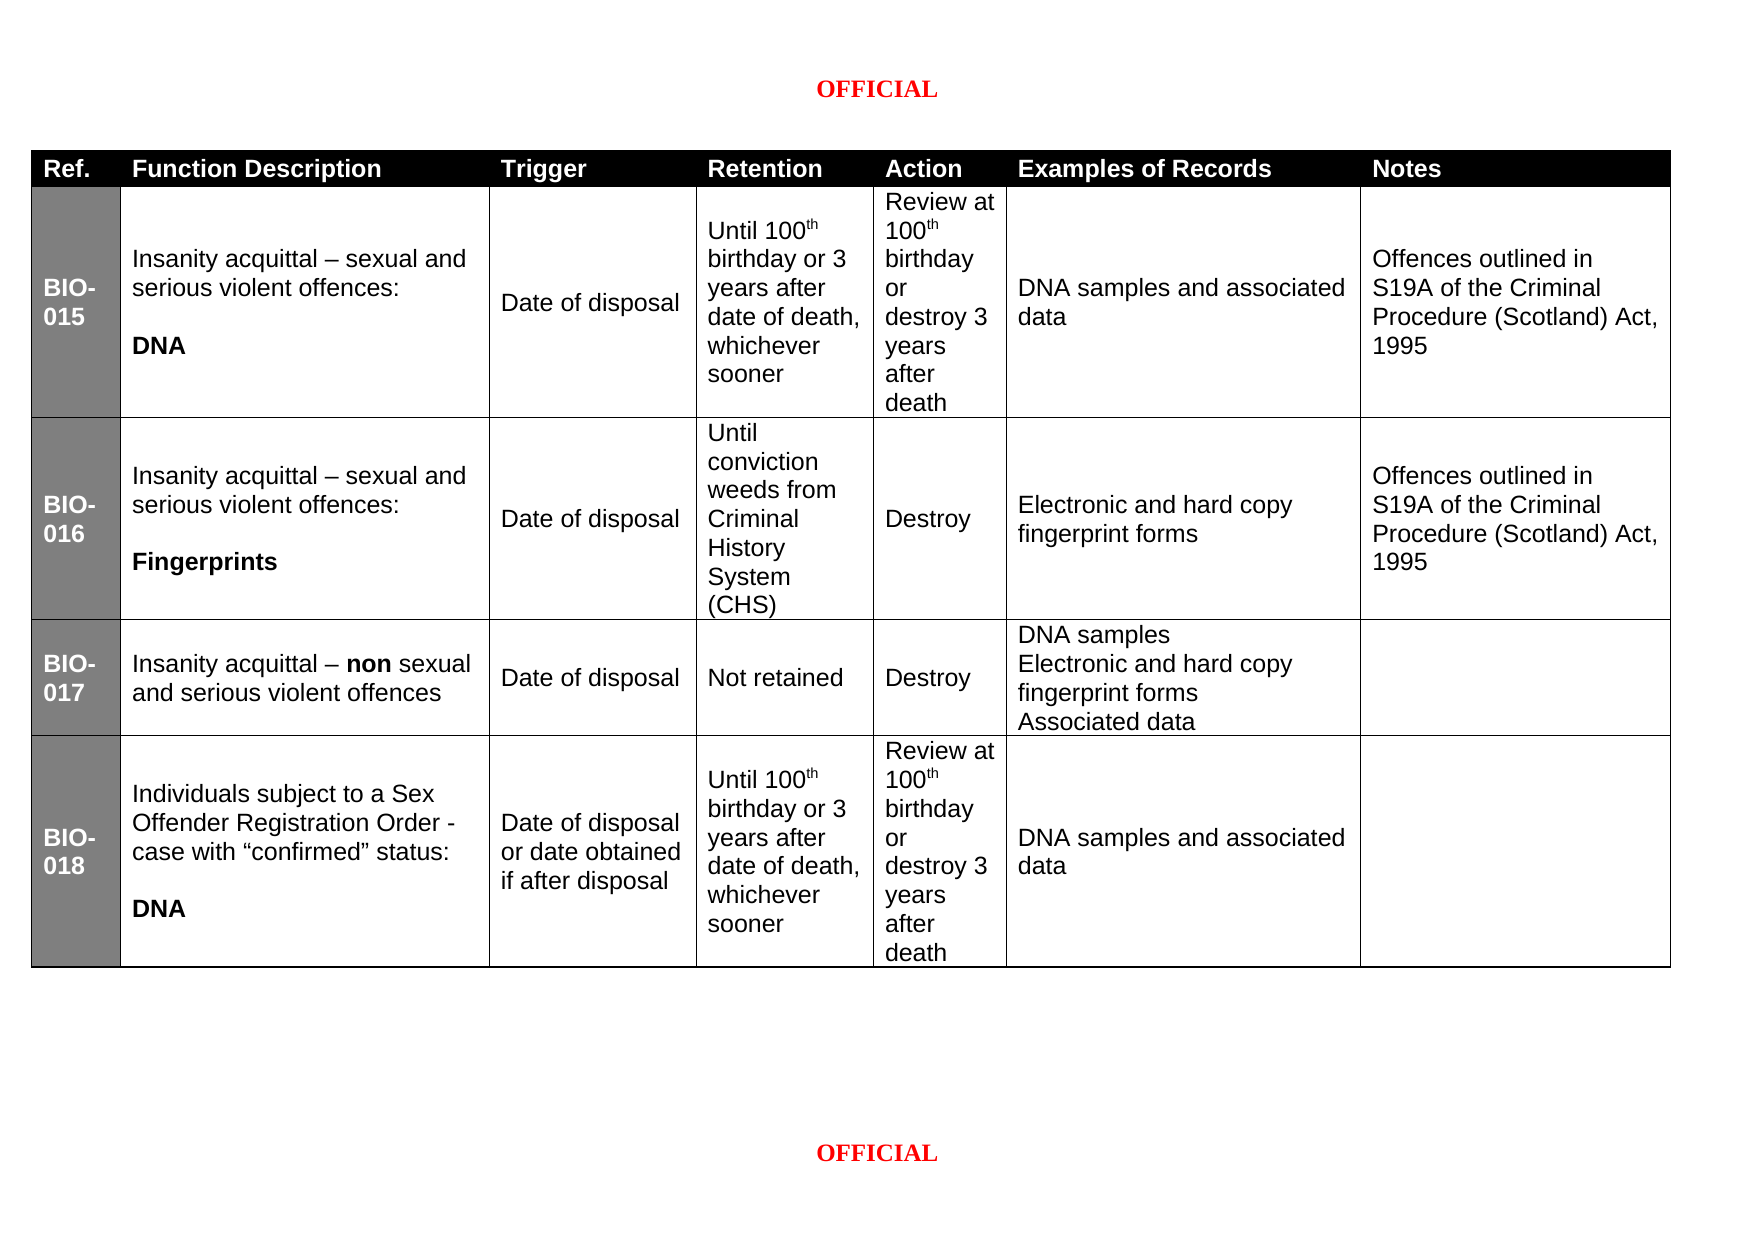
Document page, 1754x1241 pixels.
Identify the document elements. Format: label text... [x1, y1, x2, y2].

table_cell BIO-016 [32, 418, 120, 619]
table_cell BIO-018 [32, 736, 120, 966]
table_cell Offences outlined in S19A of the Criminal Procedure (Scotland) Act, 1995 [1361, 418, 1670, 619]
table_cell DNA samples and associated data [1007, 736, 1360, 966]
table_cell DNA samples and associated data [1007, 187, 1360, 417]
table_header Function Description [121, 151, 489, 186]
table_cell Individuals subject to a Sex Offender Registration Order -case with “confirmed” status: DNA [121, 736, 489, 966]
table_cell Insanity acquittal – non sexual and serious violent offences [121, 620, 489, 735]
table_cell BIO-017 [32, 620, 120, 735]
table_cell Review at 100th birthday or destroy 3 years after death [874, 187, 1006, 417]
table_cell Until 100th birthday or 3 years after date of death, whichever sooner [697, 736, 873, 966]
table_cell Insanity acquittal – sexual and serious violent offences: Fingerprints [121, 418, 489, 619]
table_cell Not retained [697, 620, 873, 735]
table_cell Date of disposal [490, 418, 696, 619]
table_cell BIO-015 [32, 187, 120, 417]
table_cell Offences outlined in S19A of the Criminal Procedure (Scotland) Act, 1995 [1361, 187, 1670, 417]
table_header Action [874, 151, 1006, 186]
table_cell Destroy [874, 620, 1006, 735]
table_cell Until 100th birthday or 3 years after date of death, whichever sooner [697, 187, 873, 417]
table_cell Destroy [874, 418, 1006, 619]
table_header Retention [697, 151, 873, 186]
table_header Trigger [490, 151, 696, 186]
table_cell [1361, 620, 1670, 735]
table_cell Until conviction weeds from Criminal History System (CHS) [697, 418, 873, 619]
table_header Ref. [32, 151, 120, 186]
table_cell Insanity acquittal – sexual and serious violent offences: DNA [121, 187, 489, 417]
table_cell DNA samples Electronic and hard copy fingerprint forms Associated data [1007, 620, 1360, 735]
table_header Notes [1361, 151, 1670, 186]
table_header Examples of Records [1007, 151, 1360, 186]
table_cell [490, 736, 696, 966]
table_cell Review at 100th birthday or destroy 3 years after death [874, 736, 1006, 966]
table_cell Electronic and hard copy fingerprint forms [1007, 418, 1360, 619]
table_cell Date of disposal [490, 187, 696, 417]
table_cell [1361, 736, 1670, 966]
table_cell Date of disposal [490, 620, 696, 735]
